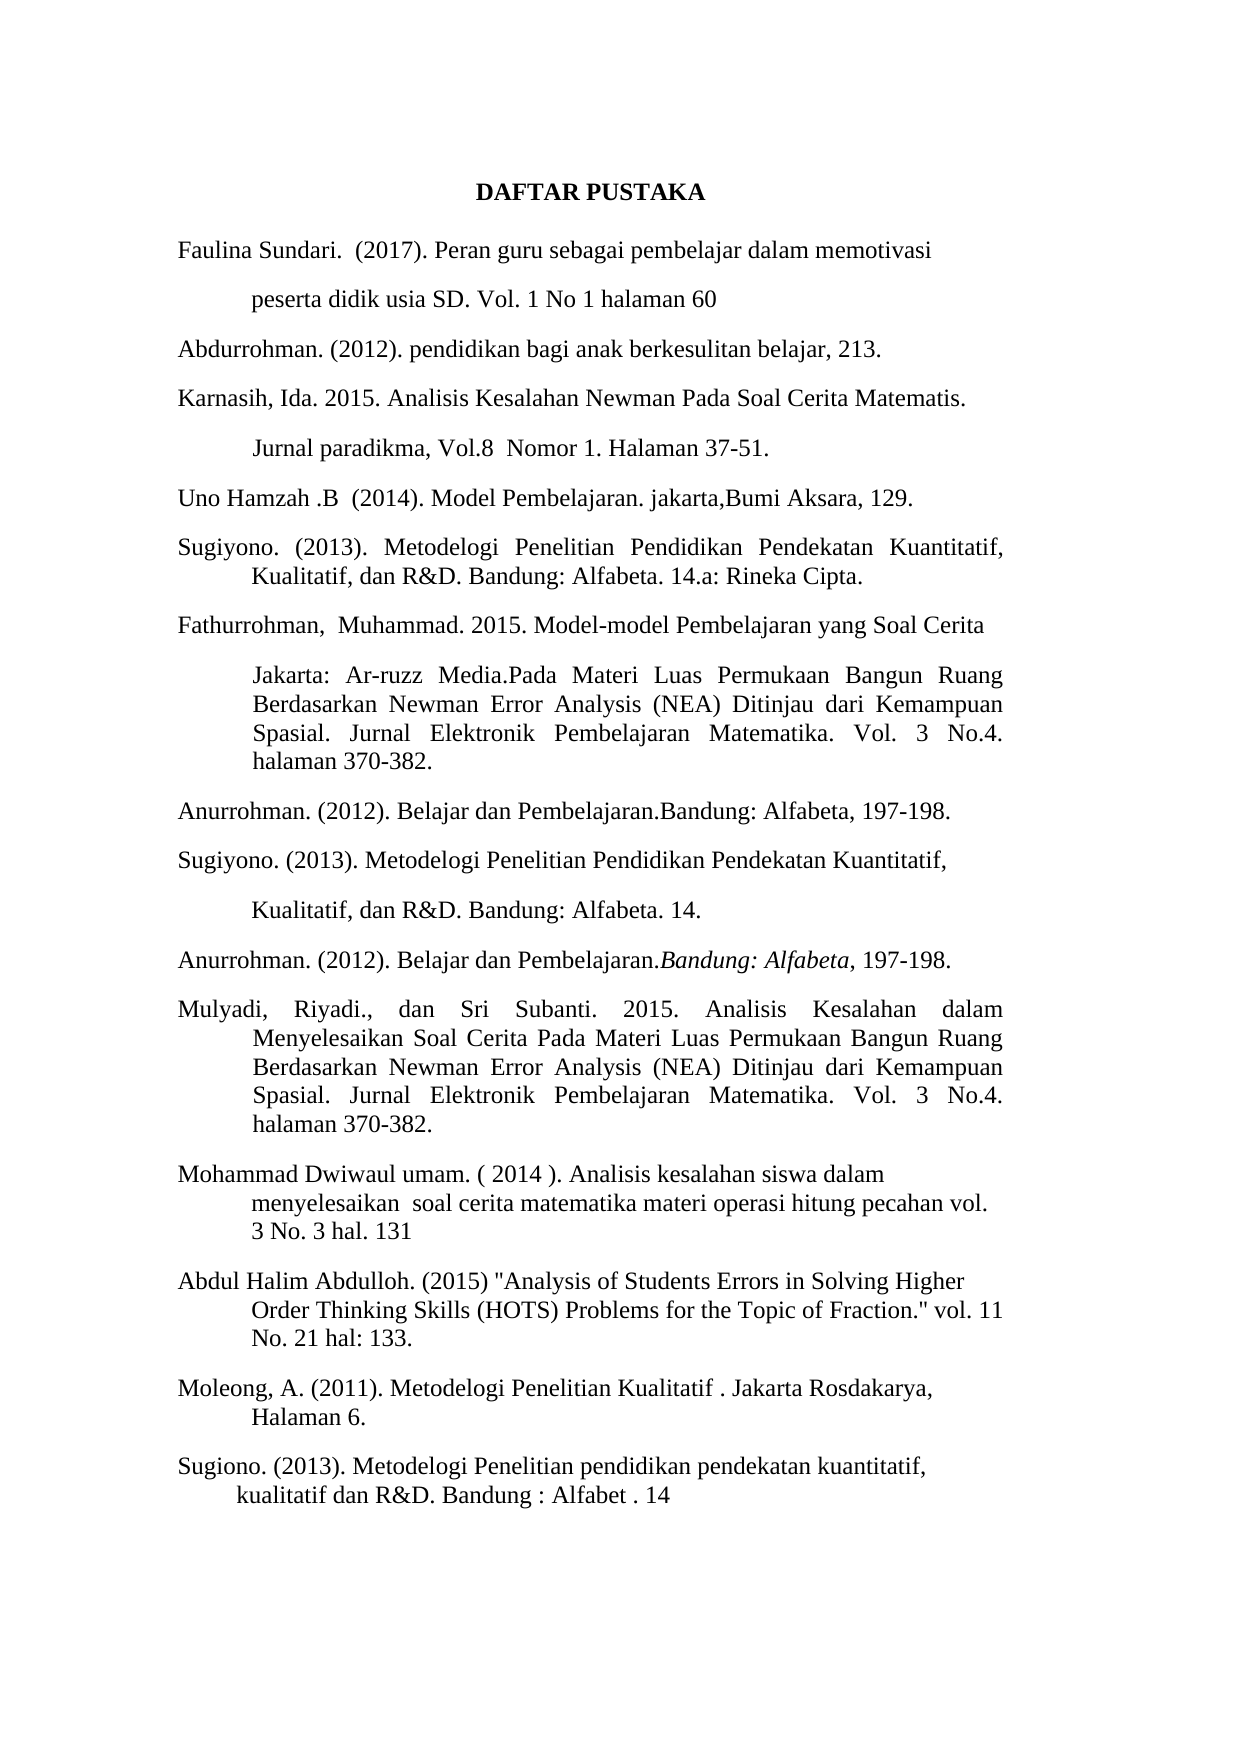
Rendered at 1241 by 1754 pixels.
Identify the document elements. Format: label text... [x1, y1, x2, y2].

text Faulina Sundari. (2017). Peran guru sebagai pembelajar dalam memotivasi [177, 235, 1004, 263]
text Anurrohman. (2012). Belajar dan Pembelajaran.Bandung: Alfabeta, 197-198. [177, 945, 1004, 973]
text Kualitatif, dan R&D. Bandung: Alfabeta. 14. [251, 895, 1004, 924]
text Fathurrohman, Muhammad. 2015. Model-model Pembelajaran yang Soal Cerita [177, 611, 1004, 639]
text Mulyadi, Riyadi., dan Sri Subanti. 2015. Analisis Kesalahan dalam Menyelesaikan Soal Cerita Pada Materi Luas Permukaan Bangun Ruang Berdasarkan Newman Error Analysis (NEA) Ditinjau dari Kemampuan Spasial. Jurnal Elektronik Pembelajaran Matematika. Vol. 3 No.4. halaman 370-382. [177, 994, 1004, 1138]
text Mohammad Dwiwaul umam. ( 2014 ). Analisis kesalahan siswa dalam menyelesaikan soal cerita matematika materi operasi hitung pecahan vol. 3 No. 3 hal. 131 [177, 1159, 1004, 1245]
text Sugiyono. (2013). Metodelogi Penelitian Pendidikan Pendekatan Kuantitatif, Kualitatif, dan R&D. Bandung: Alfabeta. 14.a: Rineka Cipta. [177, 532, 1004, 590]
text Moleong, A. (2011). Metodelogi Penelitian Kualitatif . Jakarta Rosdakarya, Halaman 6. [177, 1373, 1004, 1431]
text Abdurrohman. (2012). pendidikan bagi anak berkesulitan belajar, 213. [177, 334, 1004, 363]
text Sugiyono. (2013). Metodelogi Penelitian Pendidikan Pendekatan Kuantitatif, [177, 846, 1004, 874]
text Jakarta: Ar-ruzz Media.Pada Materi Luas Permukaan Bangun Ruang Berdasarkan Newman Error Analysis (NEA) Ditinjau dari Kemampuan Spasial. Jurnal Elektronik Pembelajaran Matematika. Vol. 3 No.4. halaman 370-382. [252, 660, 1004, 775]
text Anurrohman. (2012). Belajar dan Pembelajaran.Bandung: Alfabeta, 197-198. [177, 796, 1004, 825]
text Jurnal paradikma, Vol.8 Nomor 1. Halaman 37-51. [177, 433, 1004, 462]
text peserta didik usia SD. Vol. 1 No 1 halaman 60 [177, 284, 1004, 313]
text DAFTAR PUSTAKA [177, 177, 1004, 206]
text Uno Hamzah .B (2014). Model Pembelajaran. jakarta,Bumi Aksara, 129. [177, 483, 1004, 511]
text Abdul Halim Abdulloh. (2015) ''Analysis of Students Errors in Solving Higher Order Thinking Skills (HOTS) Problems for the Topic of Fraction.'' vol. 11 No. 21 hal: 133. [177, 1266, 1004, 1352]
text Sugiono. (2013). Metodelogi Penelitian pendidikan pendekatan kuantitatif, kualitatif dan R&D. Bandung : Alfabet . 14 [177, 1451, 1004, 1509]
text Karnasih, Ida. 2015. Analisis Kesalahan Newman Pada Soal Cerita Matematis. [177, 383, 1004, 412]
